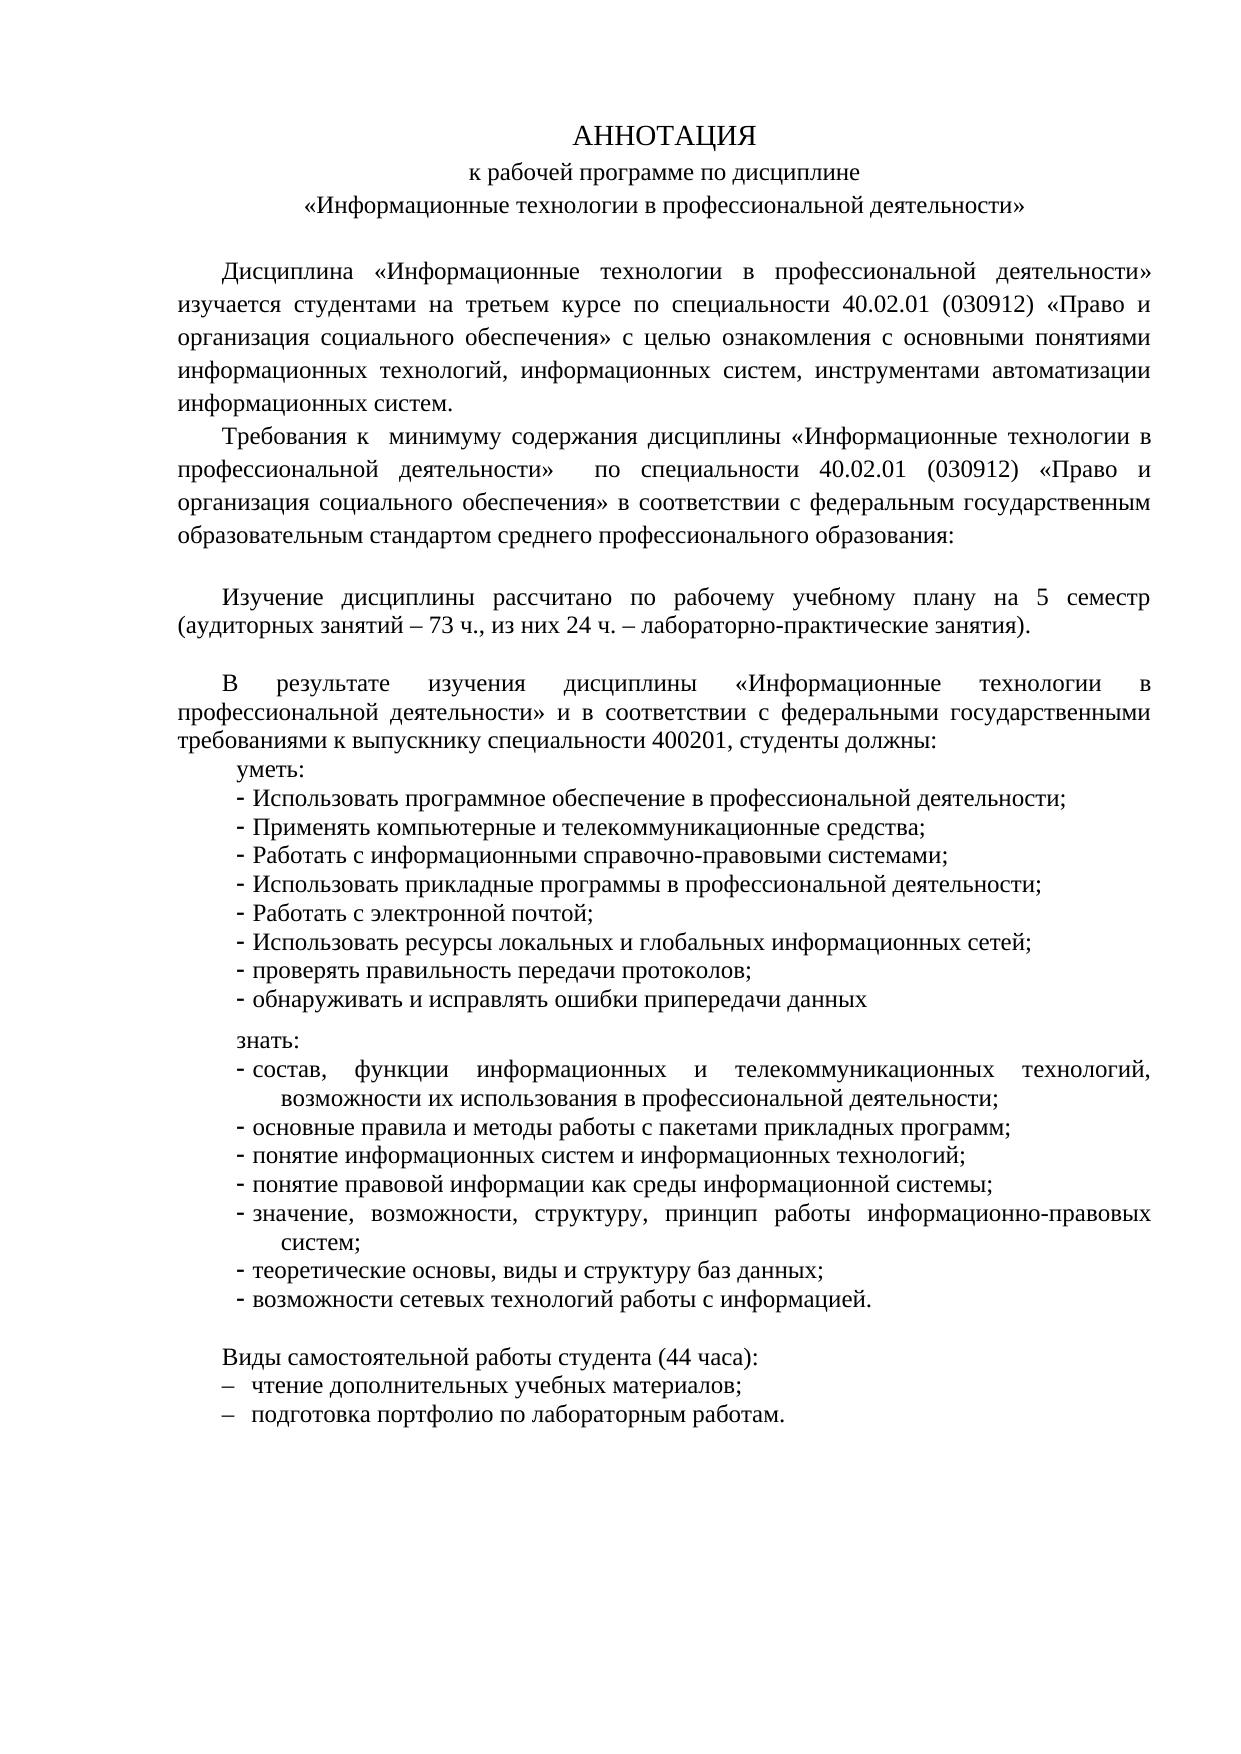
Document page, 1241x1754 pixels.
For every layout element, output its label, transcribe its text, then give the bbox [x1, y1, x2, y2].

text Требования к минимуму содержания дисциплины «Информационные технологии в профессиональной деятельности» по специальности 40.02.01 (030912) «Право и организация социального обеспечения» в соответствии с федеральным государственным образовательным стандартом среднего профессионального образования: [177, 421, 1152, 549]
text уметь: [177, 754, 1152, 783]
text к рабочей программе по дисциплине [177, 157, 1152, 185]
list Работать с информационными справочно-правовыми системами; [236, 840, 1152, 869]
list значение, возможности, структуру, принцип работы информационно-правовых систем; [236, 1198, 1152, 1255]
list возможности сетевых технологий работы с информацией. [236, 1284, 1152, 1313]
list Использовать программное обеспечение в профессиональной деятельности; [236, 783, 1152, 812]
list подготовка портфолио по лабораторным работам. [177, 1399, 1152, 1428]
list основные правила и методы работы с пакетами прикладных программ; [236, 1112, 1152, 1140]
list Применять компьютерные и телекоммуникационные средства; [236, 812, 1152, 840]
list Работать с электронной почтой; [236, 898, 1152, 927]
list понятие информационных систем и информационных технологий; [236, 1140, 1152, 1169]
text Виды самостоятельной работы студента (44 часа): [177, 1342, 1152, 1370]
list Использовать ресурсы локальных и глобальных информационных сетей; [236, 927, 1152, 955]
list чтение дополнительных учебных материалов; [177, 1370, 1152, 1399]
text Изучение дисциплины рассчитано по рабочему учебному плану на 5 семестр (аудиторных занятий – 73 ч., из них 24 ч. – лабораторно-практические занятия). [177, 582, 1152, 639]
text «Информационные технологии в профессиональной деятельности» [177, 190, 1152, 218]
list проверять правильность передачи протоколов; [236, 955, 1152, 984]
text Дисциплина «Информационные технологии в профессиональной деятельности» изучается студентами на третьем курсе по специальности 40.02.01 (030912) «Право и организация социального обеспечения» с целью ознакомления с основными понятиями информационных технологий, информационных систем, инструментами автоматизации информационных систем. [177, 256, 1152, 417]
text знать: [177, 1025, 1152, 1054]
list состав, функции информационных и телекоммуникационных технологий, возможности их использования в профессиональной деятельности; [236, 1054, 1152, 1112]
text АННОТАЦИЯ [177, 118, 1152, 152]
list понятие правовой информации как среды информационной системы; [236, 1169, 1152, 1198]
list Использовать прикладные программы в профессиональной деятельности; [236, 869, 1152, 898]
list теоретические основы, виды и структуру баз данных; [236, 1255, 1152, 1284]
list обнаруживать и исправлять ошибки припередачи данных [236, 984, 1152, 1013]
text В результате изучения дисциплины «Информационные технологии в профессиональной деятельности» и в соответствии с федеральными государственными требованиями к выпускнику специальности 400201, студенты должны: [177, 668, 1152, 754]
